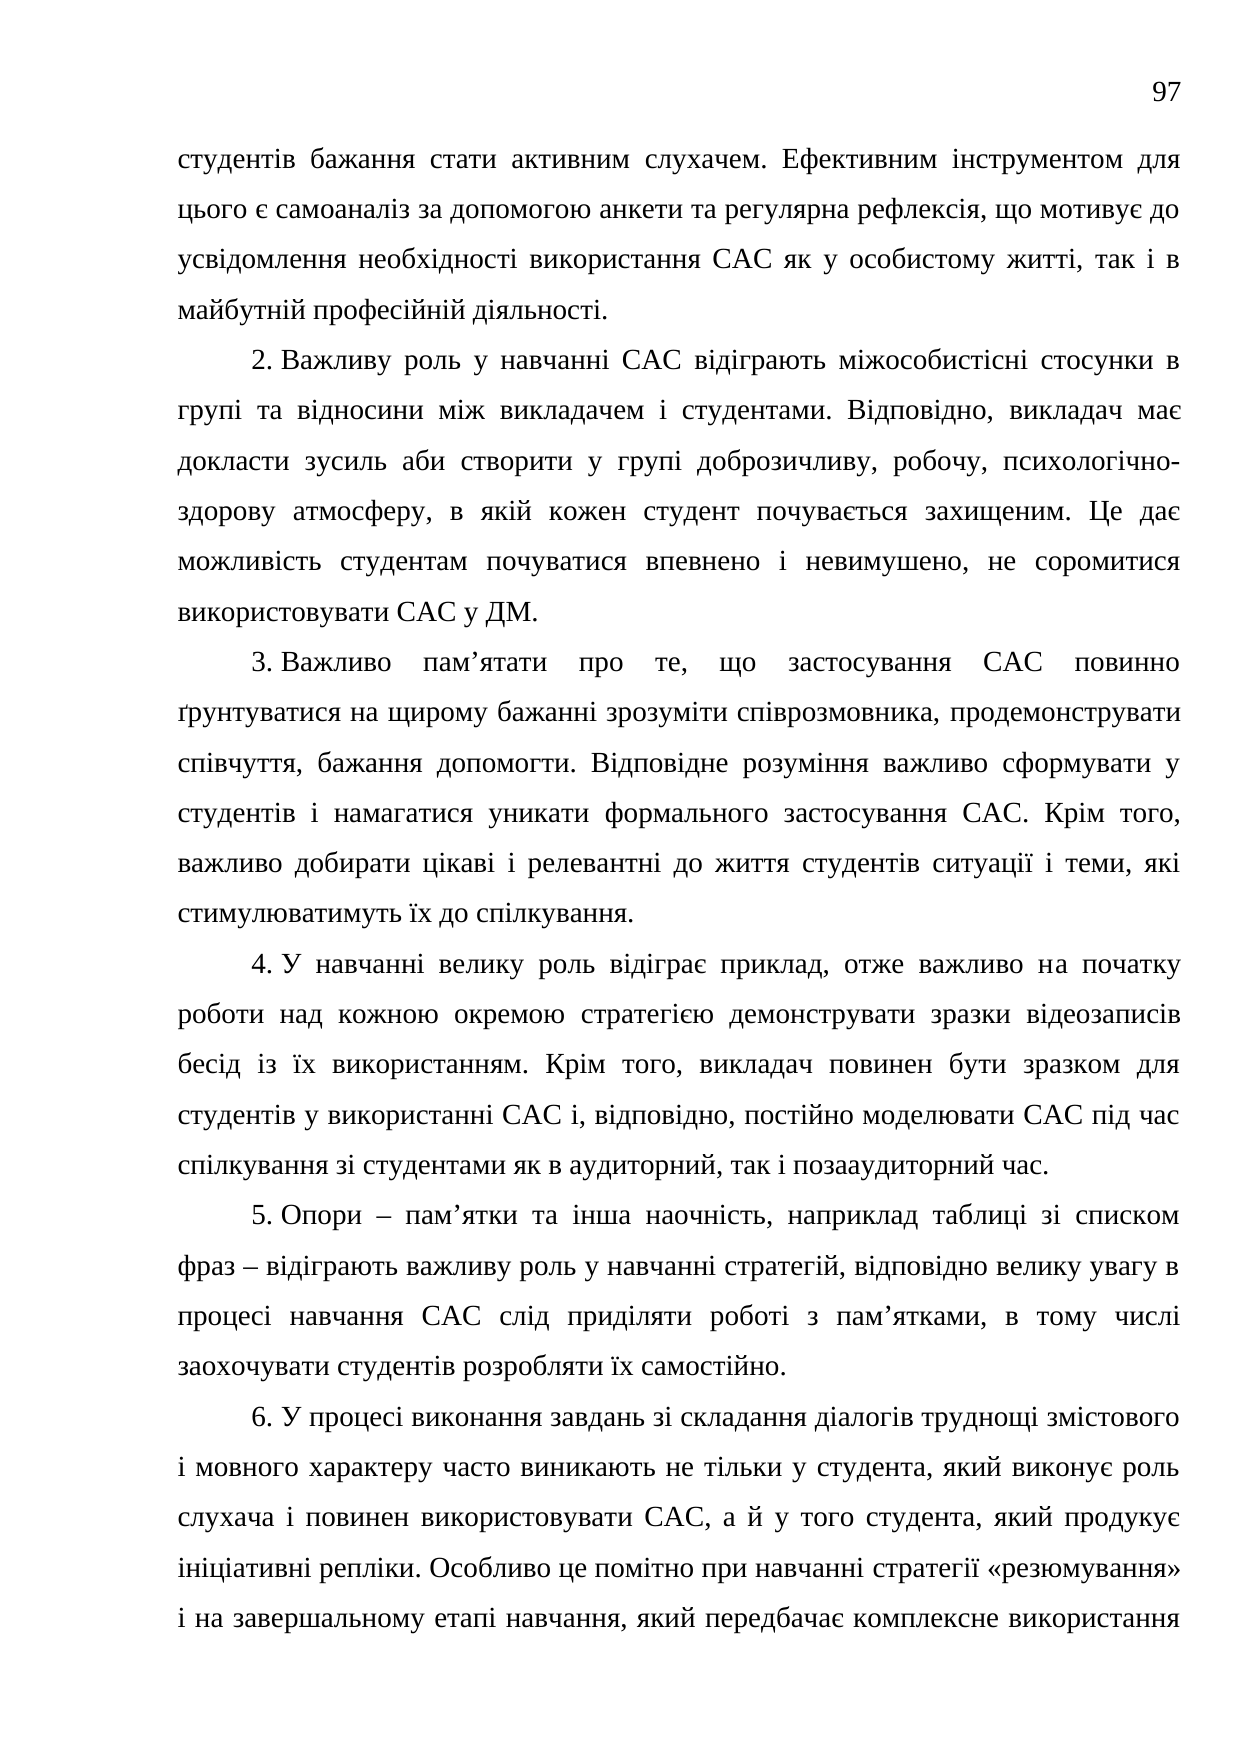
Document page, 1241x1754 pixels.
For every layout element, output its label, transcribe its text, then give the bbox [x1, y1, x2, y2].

list Важливо пам’ятати про те, що застосування САС повинно ґрунтуватися на щирому бажанні зрозуміти співрозмовника, продемонструвати співчуття, бажання допомогти. Відповідне розуміння важливо сформувати у студентів і намагатися уникати формального застосування САС. Крім того, важливо добирати цікаві і релевантні до життя студентів ситуації і теми, які стимулюватимуть їх до спілкування. [177, 644, 1181, 929]
list У навчанні велику роль відіграє приклад, отже важливо на початку роботи над кожною окремою стратегією демонструвати зразки відеозаписів бесід із їх використанням. Крім того, викладач повинен бути зразком для студентів у використанні САС і, відповідно, постійно моделювати САС під час спілкування зі студентами як в аудиторний, так і позааудиторний час. [177, 946, 1181, 1181]
list Важливу роль у навчанні САС відіграють міжособистісні стосунки в групі та відносини між викладачем і студентами. Відповідно, викладач має докласти зусиль аби створити у групі доброзичливу, робочу, психологічно-здорову атмосферу, в якій кожен студент почувається захищеним. Це дає можливість студентам почуватися впевнено і невимушено, не соромитися використовувати САС у ДМ. [177, 342, 1181, 627]
list Опори – пам’ятки та інша наочність, наприклад таблиці зі списком фраз – відіграють важливу роль у навчанні стратегій, відповідно велику увагу в процесі навчання САС слід приділяти роботі з пам’ятками, в тому числі заохочувати студентів розробляти їх самостійно. [177, 1197, 1181, 1382]
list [177, 141, 1181, 325]
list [177, 1399, 1181, 1633]
